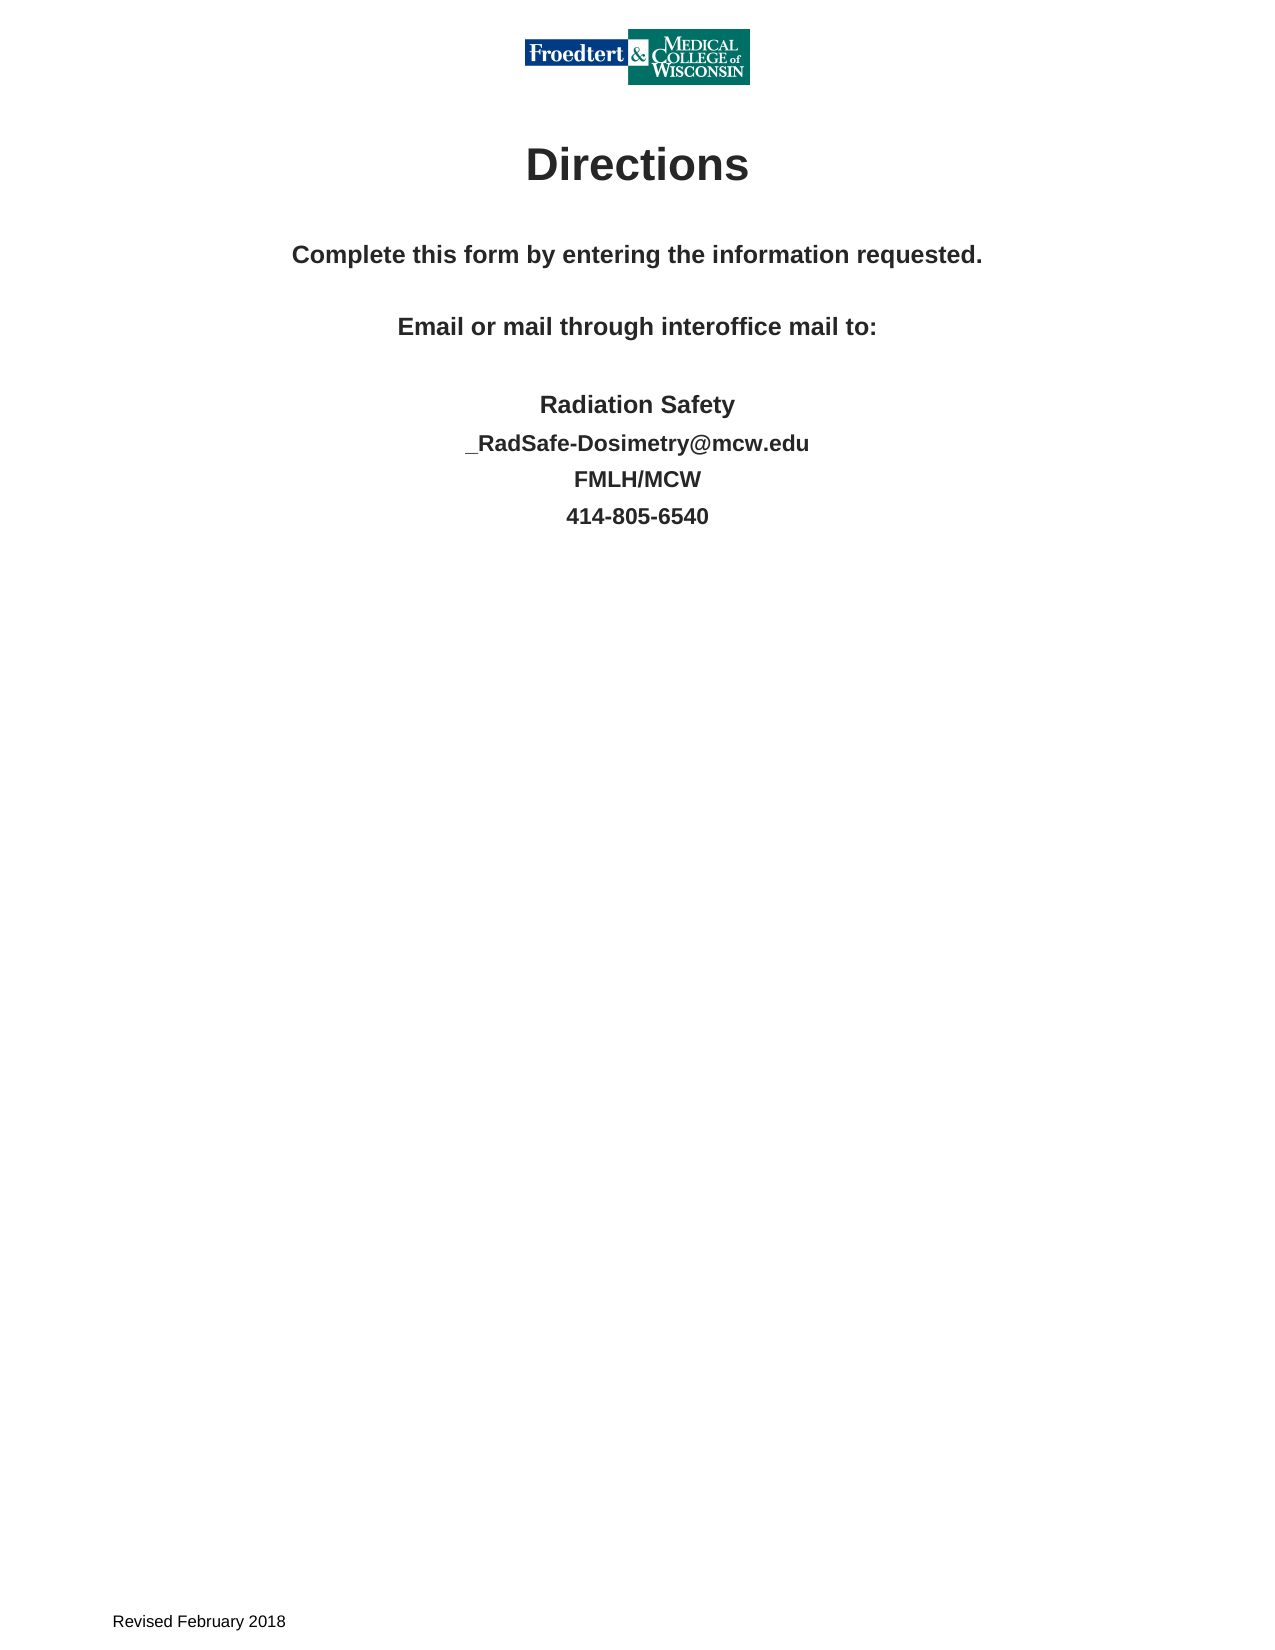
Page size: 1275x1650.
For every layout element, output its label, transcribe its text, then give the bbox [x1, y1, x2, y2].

title _RadSafe-Dosimetry@mcw.edu [112, 430, 1162, 456]
title Complete this form by entering the information requested. [112, 240, 1162, 269]
title Radiation Safety [112, 391, 1162, 419]
title FMLH/MCW [112, 466, 1162, 493]
title 414-805-6540 [112, 503, 1162, 529]
picture [525, 29, 750, 85]
title Directions [112, 138, 1162, 191]
title Email or mail through interoffice mail to: [112, 312, 1162, 341]
